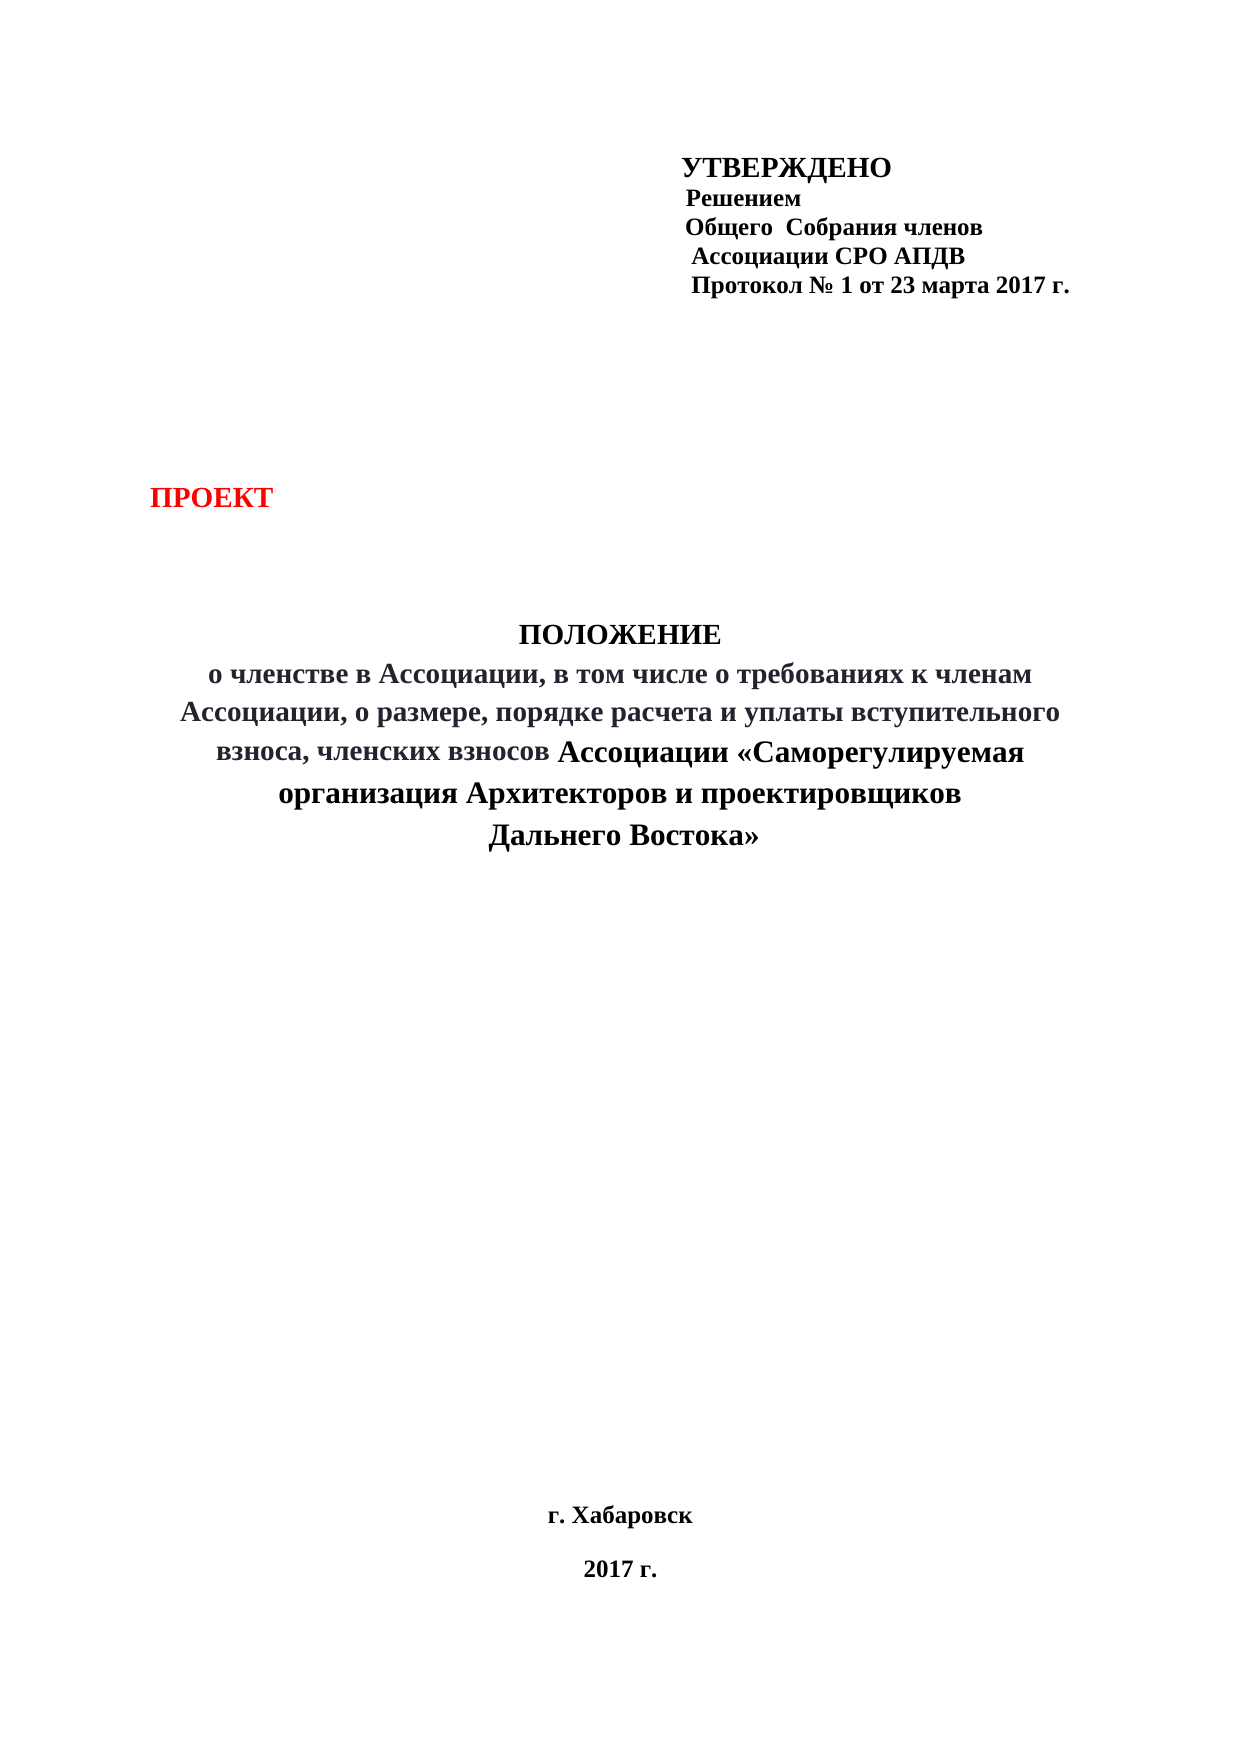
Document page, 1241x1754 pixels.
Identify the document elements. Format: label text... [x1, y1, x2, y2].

text Ассоциации СРО АПДВ [622, 241, 1090, 270]
text о членстве в Ассоциации, в том числе о требованиях к членам Ассоциации, о размере, порядке расчета и уплаты вступительного взноса, членских взносов Ассоциации «Саморегулируемая организация Архитекторов и проектировщиков [150, 656, 1090, 810]
text ПРОЕКТ [150, 480, 1090, 513]
text Решением [622, 183, 1090, 212]
text Протокол № 1 от 23 марта 2017 г. [622, 270, 1090, 298]
text 2017 г. [150, 1554, 1090, 1583]
text Общего Собрания членов [622, 212, 1090, 241]
text УТВЕРЖДЕНО [622, 150, 1090, 183]
text Дальнего Востока» [150, 816, 1090, 852]
text ПОЛОЖЕНИЕ [150, 617, 1090, 651]
text г. Хабаровск [150, 1501, 1090, 1529]
